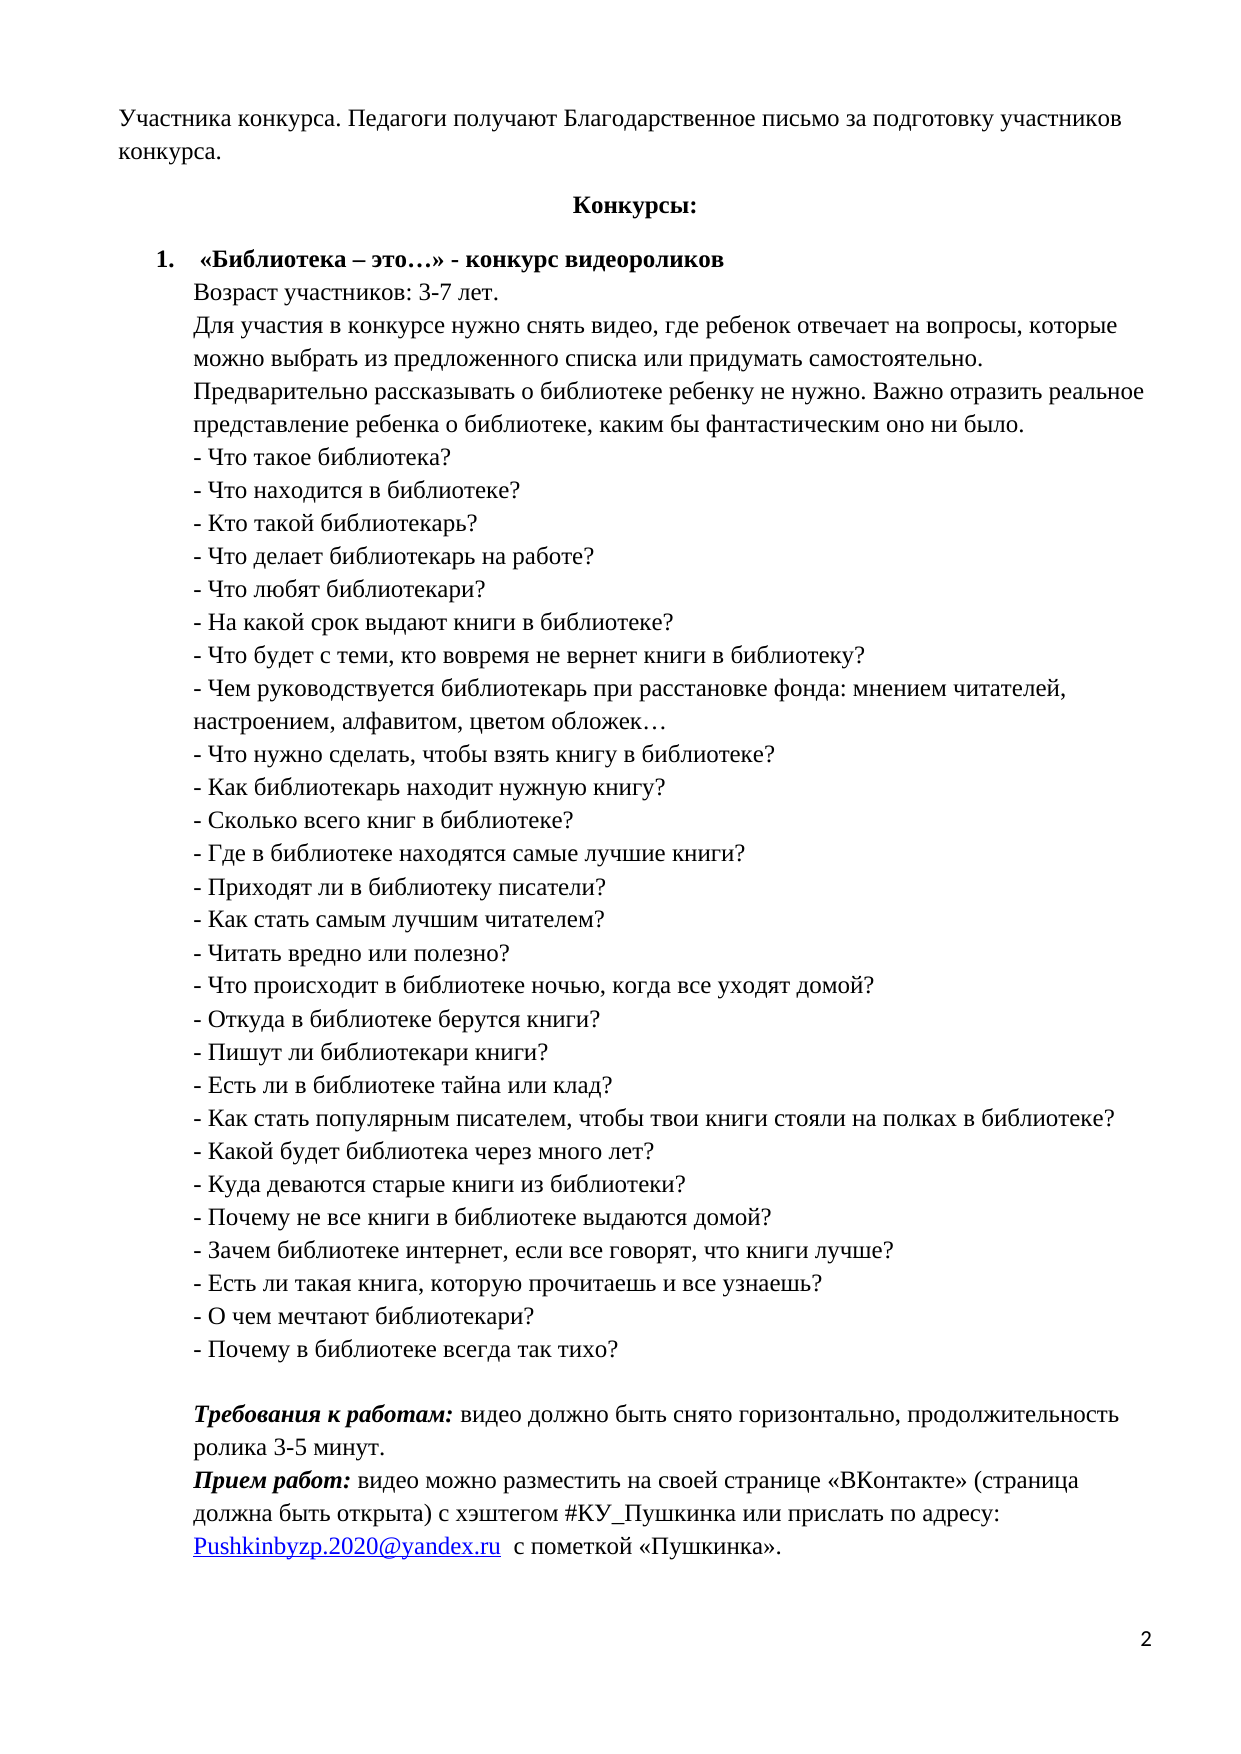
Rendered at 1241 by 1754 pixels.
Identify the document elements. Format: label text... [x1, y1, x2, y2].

list - Почему не все книги в библиотеке выдаются домой? [193, 1202, 1152, 1231]
list - Где в библиотеке находятся самые лучшие книги? [193, 838, 1152, 867]
list Требования к работам: видео должно быть снято горизонтально, продолжительность ролика 3-5 минут. Прием работ: видео можно разместить на своей странице «ВКонтакте» (страница должна быть открыта) с хэштегом #КУ_Пушкинка или прислать по адресу: Pushkinbyzp.2020@yandex.ru с пометкой «Пушкинка». [193, 1399, 1152, 1560]
list - Что такое библиотека? [193, 442, 1152, 471]
list - О чем мечтают библиотекари? [193, 1301, 1152, 1329]
list - Зачем библиотеке интернет, если все говорят, что книги лучше? [193, 1235, 1152, 1263]
list Возраст участников: 3-7 лет. [193, 277, 1152, 306]
list - Что будет с теми, кто вовремя не вернет книги в библиотеку? [193, 640, 1152, 669]
list - Что происходит в библиотеке ночью, когда все уходят домой? [193, 971, 1152, 999]
list - Что нужно сделать, чтобы взять книгу в библиотеке? [193, 739, 1152, 768]
list - Приходят ли в библиотеку писатели? [193, 872, 1152, 900]
list - На какой срок выдают книги в библиотеке? [193, 607, 1152, 636]
list - Есть ли в библиотеке тайна или клад? [193, 1070, 1152, 1098]
list - Как библиотекарь находит нужную книгу? [193, 772, 1152, 801]
list Для участия в конкурсе нужно снять видео, где ребенок отвечает на вопросы, которые можно выбрать из предложенного списка или придумать самостоятельно. Предварительно рассказывать о библиотеке ребенку не нужно. Важно отразить реальное представление ребенка о библиотеке, каким бы фантастическим оно ни было. [193, 310, 1152, 438]
list - Откуда в библиотеке берутся книги? [193, 1004, 1152, 1032]
list - Есть ли такая книга, которую прочитаешь и все узнаешь? [193, 1268, 1152, 1297]
list - Как стать самым лучшим читателем? [193, 904, 1152, 933]
list - Почему в библиотеке всегда так тихо? [193, 1334, 1152, 1395]
list - Читать вредно или полезно? [193, 938, 1152, 966]
list - Что делает библиотекарь на работе? [193, 541, 1152, 570]
text Конкурсы: [118, 190, 1152, 219]
list «Библиотека – это…» - конкурс видеороликов [156, 244, 1152, 273]
list - Пишут ли библиотекари книги? [193, 1037, 1152, 1065]
list - Что любят библиотекари? [193, 574, 1152, 603]
list - Как стать популярным писателем, чтобы твои книги стояли на полках в библиотеке? [193, 1103, 1152, 1131]
list - Кто такой библиотекарь? [193, 508, 1152, 537]
list - Куда деваются старые книги из библиотеки? [193, 1169, 1152, 1197]
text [118, 103, 1152, 165]
list - Сколько всего книг в библиотеке? [193, 806, 1152, 834]
list - Какой будет библиотека через много лет? [193, 1136, 1152, 1164]
list - Чем руководствуется библиотекарь при расстановке фонда: мнением читателей, настроением, алфавитом, цветом обложек… [193, 673, 1152, 735]
list - Что находится в библиотеке? [193, 475, 1152, 504]
